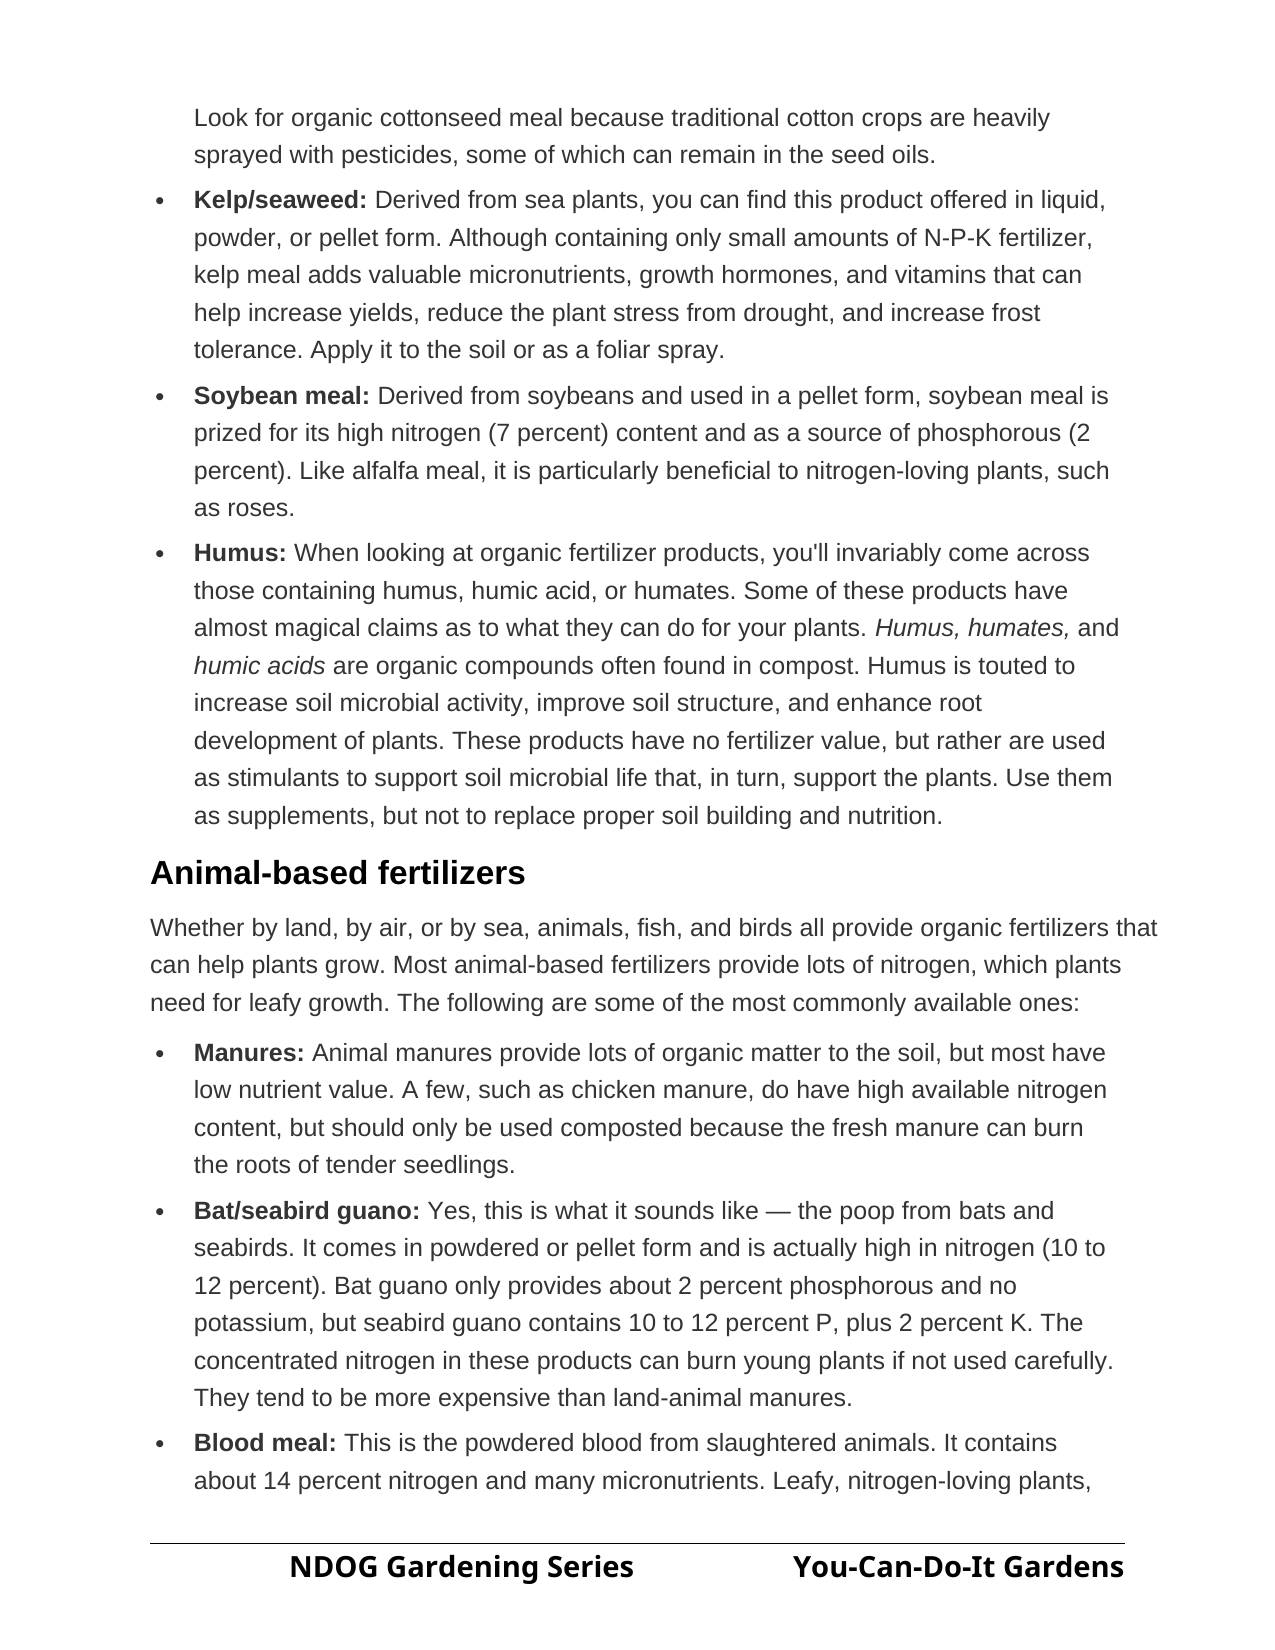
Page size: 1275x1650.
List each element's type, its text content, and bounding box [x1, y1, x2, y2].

text Animal-based fertilizers [150, 853, 1125, 892]
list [156, 1420, 1125, 1495]
list Soybean meal: Derived from soybeans and used in a pellet form, soybean meal is prized for its high nitrogen (7 percent) content and as a source of phosphorous (2 percent). Like alfalfa meal, it is particularly beneficial to nitrogen-loving plants, such as roses. [156, 372, 1125, 522]
list Manures: Animal manures provide lots of organic matter to the soil, but most have low nutrient value. A few, such as chicken manure, do have high available nitrogen content, but should only be used composted because the fresh manure can burn the roots of tender seedlings. [156, 1029, 1125, 1179]
list Bat/seabird guano: Yes, this is what it sounds like — the poop from bats and seabirds. It comes in powdered or pellet form and is actually high in nitrogen (10 to 12 percent). Bat guano only provides about 2 percent phosphorous and no potassium, but seabird guano contains 10 to 12 percent P, plus 2 percent K. The concentrated nitrogen in these products can burn young plants if not used carefully. They tend to be more expensive than land-animal manures. [156, 1187, 1125, 1412]
text Whether by land, by air, or by sea, animals, fish, and birds all provide organic fertilizers that can help plants grow. Most animal-based fertilizers provide lots of nitrogen, which plants need for leafy growth. The following are some of the most commonly available ones: [150, 904, 1162, 1017]
list Humus: When looking at organic fertilizer products, you'll invariably come across those containing humus, humic acid, or humates. Some of these products have almost magical claims as to what they can do for your plants. Humus, humates, and humic acids are organic compounds often found in compost. Humus is touted to increase soil microbial activity, improve soil structure, and enhance root development of plants. These products have no fertilizer value, but rather are used as stimulants to support soil microbial life that, in turn, support the plants. Use them as supplements, but not to replace proper soil building and nutrition. [156, 530, 1125, 830]
list Kelp/seaweed: Derived from sea plants, you can find this product offered in liquid, powder, or pellet form. Although containing only small amounts of N-P-K fertilizer, kelp meal adds valuable micronutrients, growth hormones, and vitamins that can help increase yields, reduce the plant stress from drought, and increase frost tolerance. Apply it to the soil or as a foliar spray. [156, 177, 1125, 364]
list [156, 94, 1125, 169]
